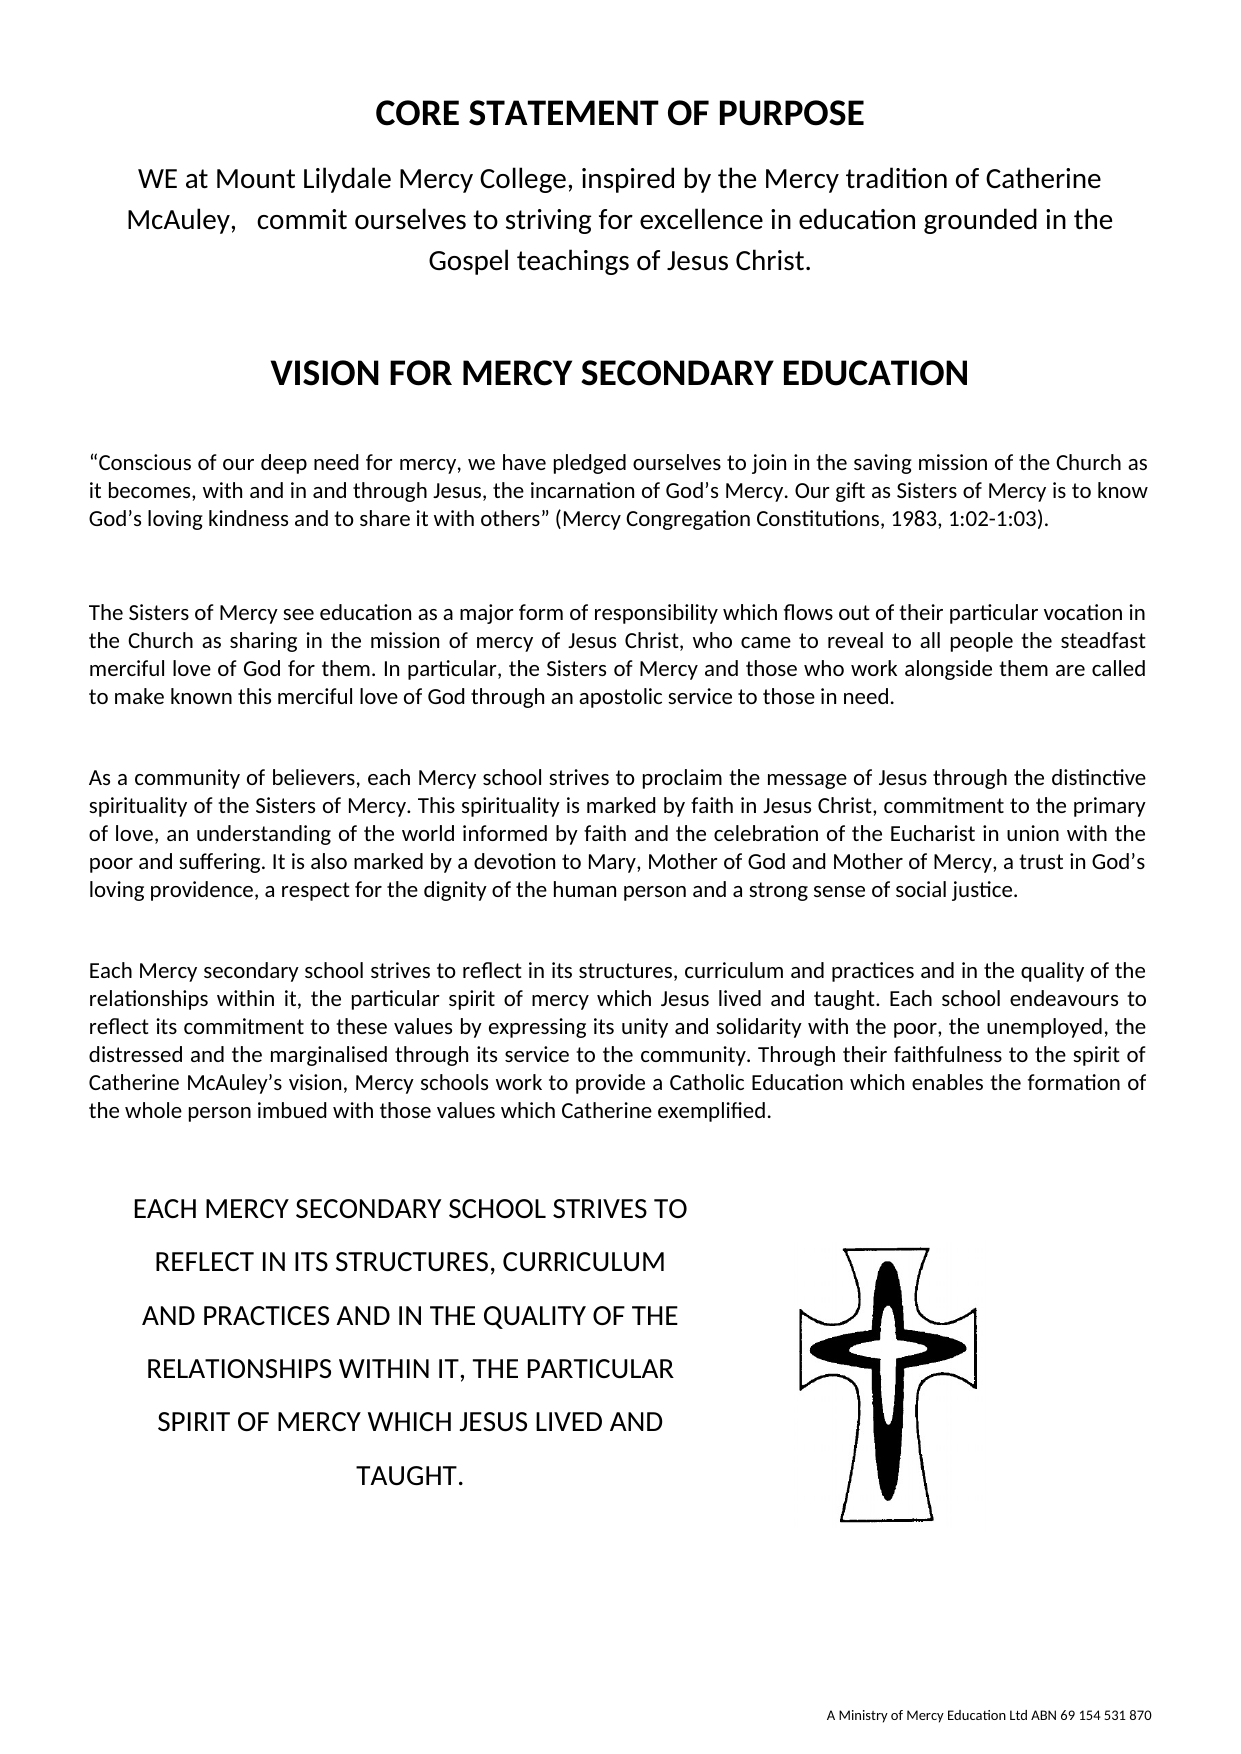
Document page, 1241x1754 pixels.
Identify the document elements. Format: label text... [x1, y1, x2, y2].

title CORE STATEMENT OF PURPOSE [89, 89, 1152, 134]
picture [793, 1242, 986, 1531]
title VISION FOR MERCY SECONDARY EDUCATION [89, 349, 1152, 395]
text As a community of believers, each Mercy school strives to proclaim the message of Jesus through the distinctive spirituality of the Sisters of Mercy. This spirituality is marked by faith in Jesus Christ, commitment to the primary of love, an understanding of the world informed by faith and the celebration of the Eucharist in union with the poor and suffering. It is also marked by a devotion to Mary, Mother of God and Mother of Mercy, a trust in God’s loving providence, a respect for the dignity of the human person and a strong sense of social justice. [89, 763, 1149, 903]
table_header EACH MERCY SECONDARY SCHOOL STRIVES TO REFLECT IN ITS STRUCTURES, CURRICULUM AND PRACTICES AND IN THE QUALITY OF THE RELATIONSHIPS WITHIN IT, THE PARTICULAR SPIRIT OF MERCY WHICH JESUS LIVED AND TAUGHT. [100, 1190, 705, 1608]
text The Sisters of Mercy see education as a major form of responsibility which flows out of their particular vocation in the Church as sharing in the mission of mercy of Jesus Christ, who came to reveal to all people the steadfast merciful love of God for them. In particular, the Sisters of Mercy and those who work alongside them are called to make known this merciful love of God through an apostolic service to those in need. [89, 598, 1149, 710]
text “Conscious of our deep need for mercy, we have pledged ourselves to join in the saving mission of the Church as it becomes, with and in and through Jesus, the incarnation of God’s Mercy. Our gift as Sisters of Mercy is to know God’s loving kindness and to share it with others” (Mercy Congregation Constitutions, 1983, 1:02-1:03). [89, 448, 1152, 532]
text WE at Mount Lilydale Mercy College, inspired by the Mercy tradition of Catherine McAuley, commit ourselves to striving for excellence in education grounded in the Gospel teachings of Jesus Christ. [89, 160, 1152, 277]
table_header [705, 1190, 1074, 1608]
text Each Mercy secondary school strives to reflect in its structures, curriculum and practices and in the quality of the relationships within it, the particular spirit of mercy which Jesus lived and taught. Each school endeavours to reflect its commitment to these values by expressing its unity and solidarity with the poor, the unemployed, the distressed and the marginalised through its service to the community. Through their faithfulness to the spirit of Catherine McAuley’s vision, Mercy schools work to provide a Catholic Education which enables the formation of the whole person imbued with those values which Catherine exemplified. [89, 956, 1149, 1124]
